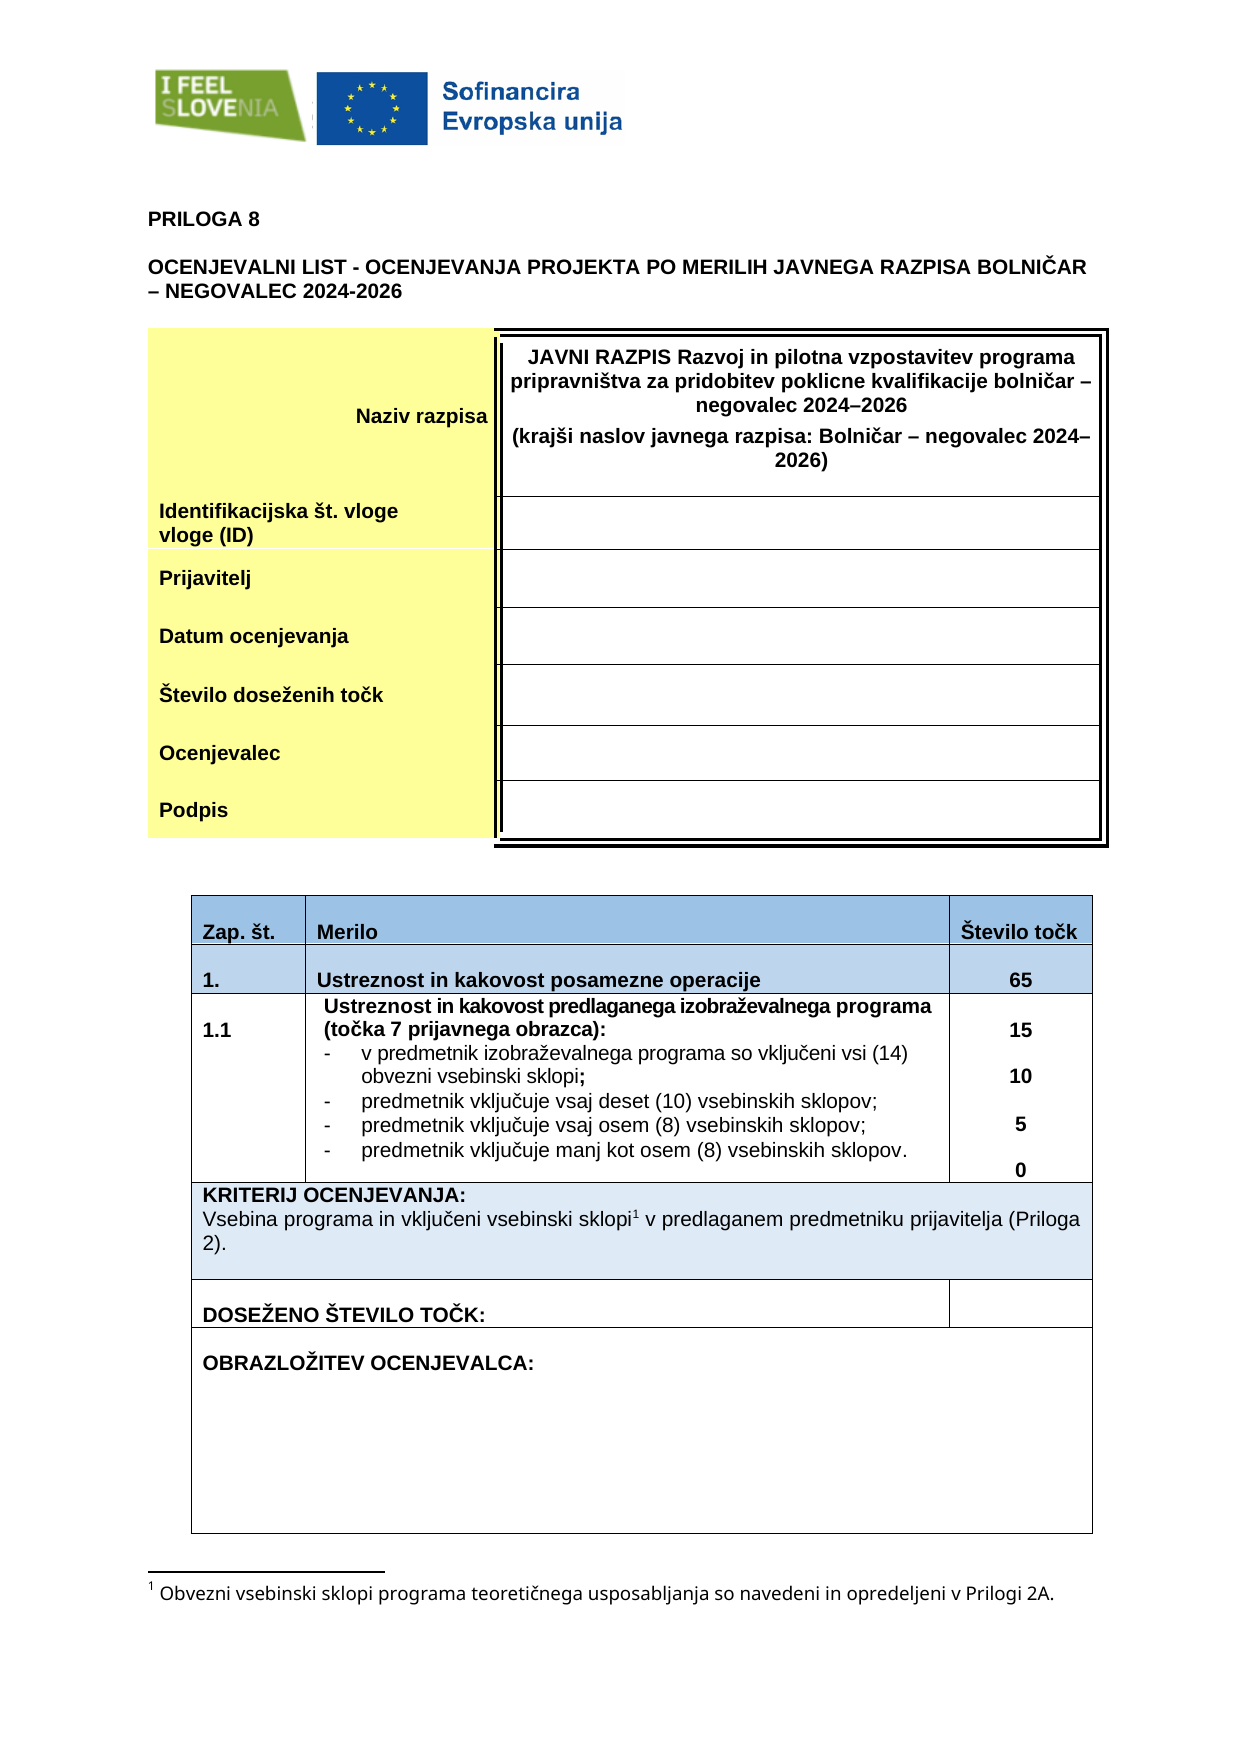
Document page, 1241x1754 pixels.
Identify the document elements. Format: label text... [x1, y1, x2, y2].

text OCENJEVALNI LIST - OCENJEVANJA PROJEKTA PO MERILIH JAVNEGA RAZPISA BOLNIČAR – NEGOVALEC 2024-2026 [148, 255, 1092, 303]
table_cell Identifikacijska št. vloge vloge (ID) [148, 496, 494, 548]
table_header Naziv razpisa [148, 328, 499, 496]
table_cell [503, 726, 1099, 780]
table_cell [503, 550, 1099, 607]
table_cell OBRAZLOŽITEV OCENJEVALCA: [192, 1328, 1092, 1533]
table_cell 1.1 [192, 994, 305, 1182]
table_header JAVNI RAZPIS Razvoj in pilotna vzpostavitev programa pripravništva za pridobitev poklicne kvalifikacije bolničar – negovalec 2024–2026 (krajši naslov javnega razpisa: Bolničar – negovalec 2024–2026) [499, 331, 1104, 496]
table_cell [503, 497, 1099, 548]
table_cell DOSEŽENO ŠTEVILO TOČK: [192, 1280, 949, 1327]
table_header Zap. št. [192, 896, 305, 943]
table_cell Ustreznost in kakovost posamezne operacije [306, 945, 949, 993]
table_cell [503, 608, 1099, 664]
table_cell Ustreznost in kakovost predlaganega izobraževalnega programa (točka 7 prijavnega obrazca): v predmetnik izobraževalnega programa so vključeni vsi (14) obvezni vsebinski sklopi; predmetnik vključuje vsaj deset (10) vsebinskih sklopov; predmetnik vključuje vsaj osem (8) vsebinskih sklopov; predmetnik vključuje manj kot osem (8) vsebinskih sklopov. [306, 994, 949, 1182]
table_cell [950, 1280, 1092, 1327]
table_cell KRITERIJ OCENJEVANJA: Vsebina programa in vključeni vsebinski sklopi v predlaganem predmetniku prijavitelja (Priloga 2). [192, 1183, 1092, 1279]
table_cell 15 10 5 0 [950, 994, 1092, 1182]
table_cell Prijavitelj [148, 549, 494, 607]
table_cell 65 [950, 945, 1092, 993]
table_cell Podpis [148, 780, 494, 838]
table_cell Ocenjevalec [148, 725, 494, 780]
table_cell Datum ocenjevanja [148, 607, 494, 664]
table_cell Število doseženih točk [148, 664, 494, 725]
table_header Merilo [306, 896, 949, 943]
table_cell [503, 665, 1099, 725]
table_header Število točk [950, 896, 1092, 943]
text PRILOGA 8 [148, 207, 1092, 231]
picture [147, 64, 625, 146]
table_cell 1. [192, 945, 305, 993]
table_cell [499, 781, 1099, 838]
